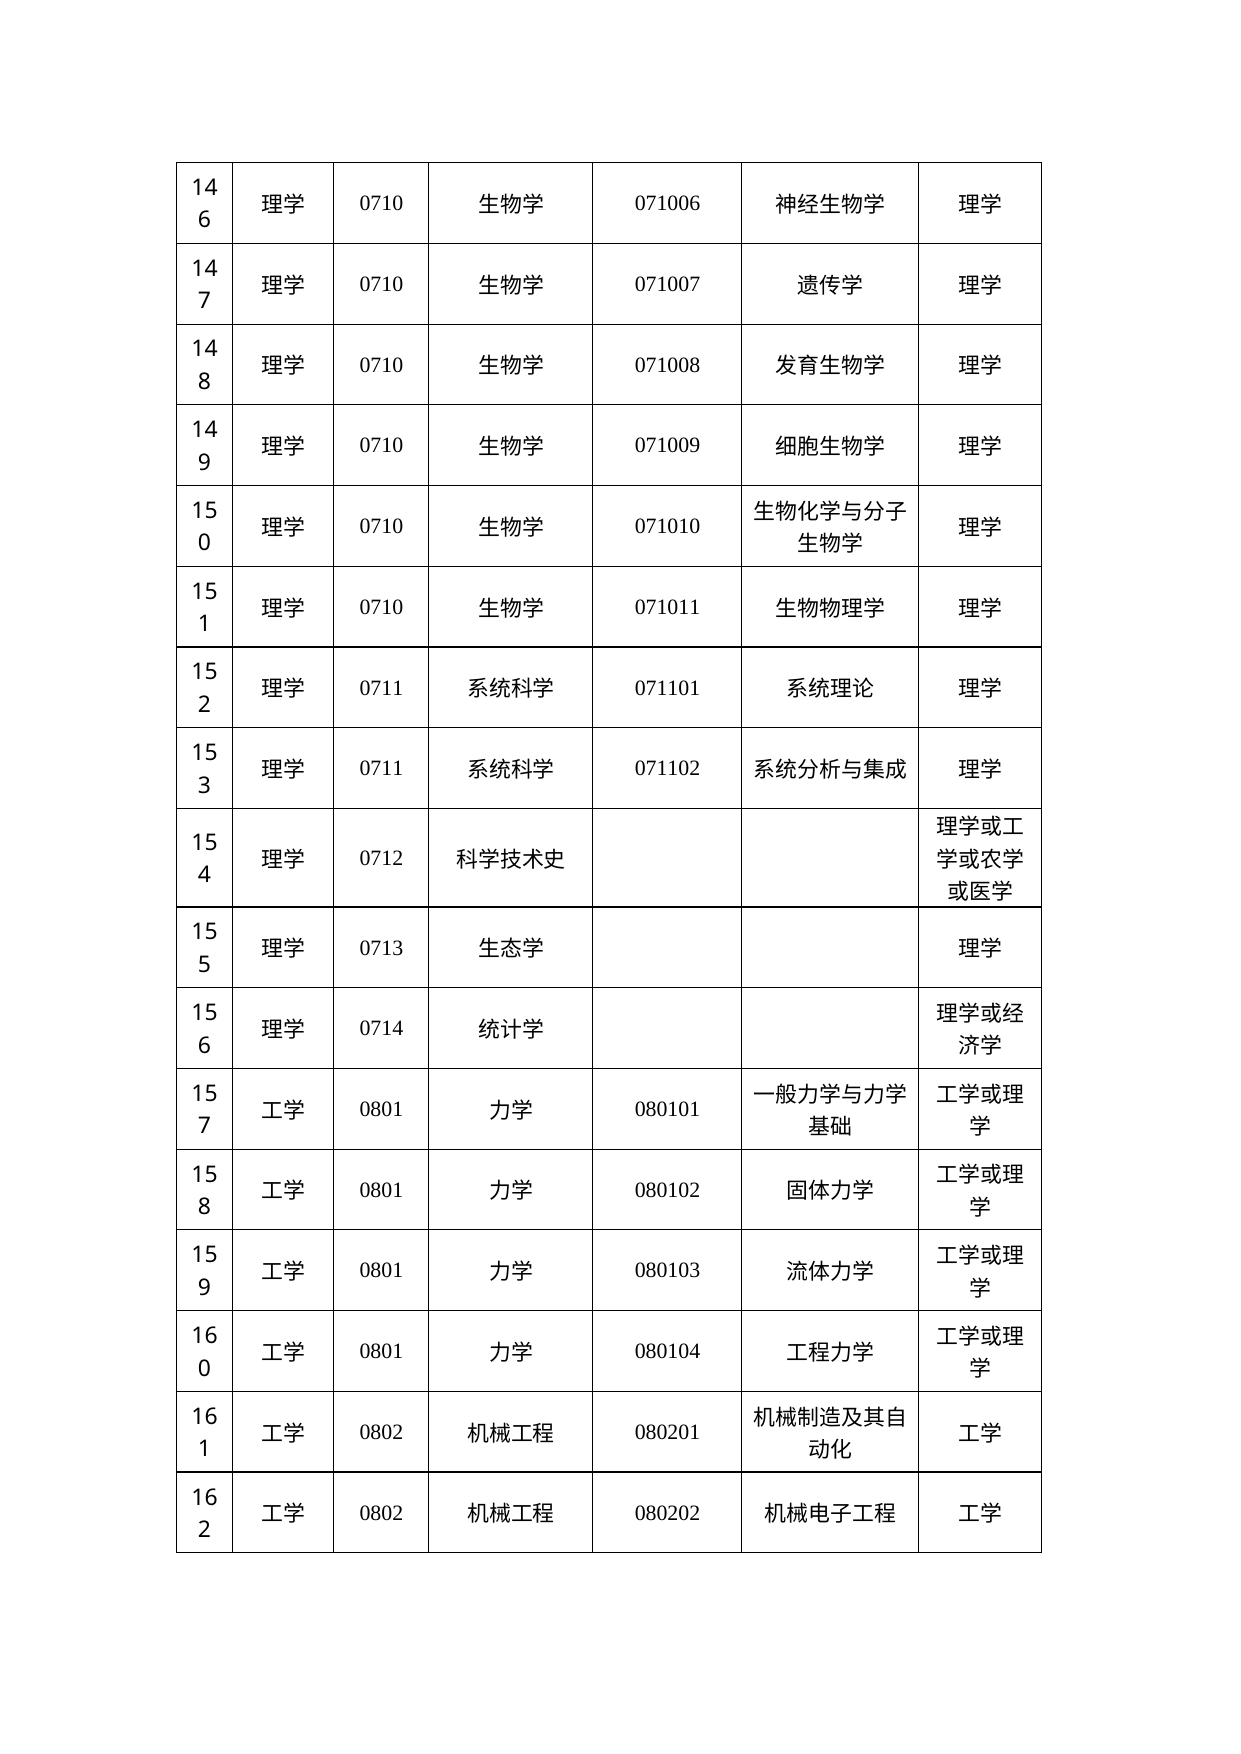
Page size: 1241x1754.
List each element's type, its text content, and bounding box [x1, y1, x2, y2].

table_cell 071007 [593, 244, 741, 323]
table_cell 071102 [593, 728, 741, 808]
table_cell 理学 [919, 728, 1041, 808]
table_cell [742, 988, 918, 1068]
table_cell 力学 [429, 1311, 592, 1391]
table_cell 0711 [334, 648, 428, 727]
table_cell 071008 [593, 325, 741, 404]
table_cell [593, 908, 741, 987]
table_cell 工学 [919, 1473, 1041, 1552]
table_cell 153 [177, 728, 232, 808]
table_cell 080202 [593, 1473, 741, 1552]
table_cell 系统科学 [429, 648, 592, 727]
table_cell 系统理论 [742, 648, 918, 727]
table_cell 理学 [919, 325, 1041, 404]
table_cell 146 [177, 163, 232, 243]
table_cell 理学 [233, 648, 333, 727]
table_cell 工程力学 [742, 1311, 918, 1391]
table_cell 0711 [334, 728, 428, 808]
table_cell 生物学 [429, 486, 592, 566]
table_cell 理学 [233, 988, 333, 1068]
table_cell 0801 [334, 1311, 428, 1391]
table_cell 理学 [233, 405, 333, 485]
table_cell 161 [177, 1392, 232, 1471]
table_cell 生物学 [429, 567, 592, 646]
table_cell 0802 [334, 1473, 428, 1552]
table_cell 0801 [334, 1230, 428, 1310]
table_cell 工学或理学 [919, 1311, 1041, 1391]
table_cell 157 [177, 1069, 232, 1148]
table_cell 理学 [919, 244, 1041, 323]
table_cell 理学 [233, 244, 333, 323]
table_cell 科学技术史 [429, 809, 592, 906]
table_cell 理学 [919, 163, 1041, 243]
table_cell 力学 [429, 1230, 592, 1310]
table_cell 080101 [593, 1069, 741, 1148]
table_cell 理学 [919, 908, 1041, 987]
table_cell 神经生物学 [742, 163, 918, 243]
table_cell 固体力学 [742, 1150, 918, 1229]
table_cell 149 [177, 405, 232, 485]
table_cell 151 [177, 567, 232, 646]
table_cell 生物学 [429, 244, 592, 323]
table_cell 080104 [593, 1311, 741, 1391]
table_cell 工学 [919, 1392, 1041, 1471]
table_cell 机械工程 [429, 1473, 592, 1552]
table_cell 0710 [334, 567, 428, 646]
table_cell 162 [177, 1473, 232, 1552]
table_cell [742, 908, 918, 987]
table_cell 力学 [429, 1069, 592, 1148]
table_cell 147 [177, 244, 232, 323]
table_cell 理学 [919, 648, 1041, 727]
table_cell 机械工程 [429, 1392, 592, 1471]
table_cell 生物学 [429, 325, 592, 404]
table_cell 0801 [334, 1150, 428, 1229]
table_cell 系统科学 [429, 728, 592, 808]
table_cell 工学 [233, 1311, 333, 1391]
table_cell 0710 [334, 244, 428, 323]
table_cell 080103 [593, 1230, 741, 1310]
table_cell 158 [177, 1150, 232, 1229]
table_cell 071006 [593, 163, 741, 243]
table_cell 理学或经济学 [919, 988, 1041, 1068]
table_cell 工学 [233, 1069, 333, 1148]
table_cell 流体力学 [742, 1230, 918, 1310]
table_cell [742, 809, 918, 906]
table_cell 071009 [593, 405, 741, 485]
table_cell 0801 [334, 1069, 428, 1148]
table_cell 160 [177, 1311, 232, 1391]
table_cell 工学或理学 [919, 1150, 1041, 1229]
table_cell 生物学 [429, 405, 592, 485]
table_cell 生物学 [429, 163, 592, 243]
table_cell 机械制造及其自动化 [742, 1392, 918, 1471]
table_cell 155 [177, 908, 232, 987]
table_cell 0714 [334, 988, 428, 1068]
table_cell 生态学 [429, 908, 592, 987]
table_cell 152 [177, 648, 232, 727]
table_cell 生物物理学 [742, 567, 918, 646]
table_cell 0710 [334, 163, 428, 243]
table_cell 071101 [593, 648, 741, 727]
table_cell 机械电子工程 [742, 1473, 918, 1552]
table_cell 0710 [334, 486, 428, 566]
table_cell [593, 988, 741, 1068]
table_cell 理学 [233, 325, 333, 404]
table_cell 系统分析与集成 [742, 728, 918, 808]
table_cell 0710 [334, 325, 428, 404]
table_cell 159 [177, 1230, 232, 1310]
table_cell 工学 [233, 1230, 333, 1310]
table_cell 理学 [233, 163, 333, 243]
table_cell 理学 [233, 908, 333, 987]
table_cell 理学 [233, 809, 333, 906]
table_cell 154 [177, 809, 232, 906]
table_cell 工学或理学 [919, 1069, 1041, 1148]
table_cell 发育生物学 [742, 325, 918, 404]
table_cell 理学 [233, 486, 333, 566]
table_cell 工学 [233, 1392, 333, 1471]
table_cell 156 [177, 988, 232, 1068]
table_cell 工学 [233, 1473, 333, 1552]
table_cell 理学 [919, 567, 1041, 646]
table_cell 0712 [334, 809, 428, 906]
table_cell 细胞生物学 [742, 405, 918, 485]
table_cell 工学 [233, 1150, 333, 1229]
table_cell 生物化学与分子生物学 [742, 486, 918, 566]
table_cell [593, 809, 741, 906]
table_cell 080201 [593, 1392, 741, 1471]
table_cell 150 [177, 486, 232, 566]
table_cell 统计学 [429, 988, 592, 1068]
table_cell 遗传学 [742, 244, 918, 323]
table_cell 力学 [429, 1150, 592, 1229]
table_cell 一般力学与力学基础 [742, 1069, 918, 1148]
table_cell 工学或理学 [919, 1230, 1041, 1310]
table_cell 理学 [919, 486, 1041, 566]
table_cell 148 [177, 325, 232, 404]
table_cell 理学或工学或农学或医学 [919, 809, 1041, 906]
table_cell 理学 [233, 728, 333, 808]
table_cell 理学 [919, 405, 1041, 485]
table_cell 071011 [593, 567, 741, 646]
table_cell 0802 [334, 1392, 428, 1471]
table_cell 071010 [593, 486, 741, 566]
table_cell 理学 [233, 567, 333, 646]
table_cell 0713 [334, 908, 428, 987]
table_cell 0710 [334, 405, 428, 485]
table_cell 080102 [593, 1150, 741, 1229]
